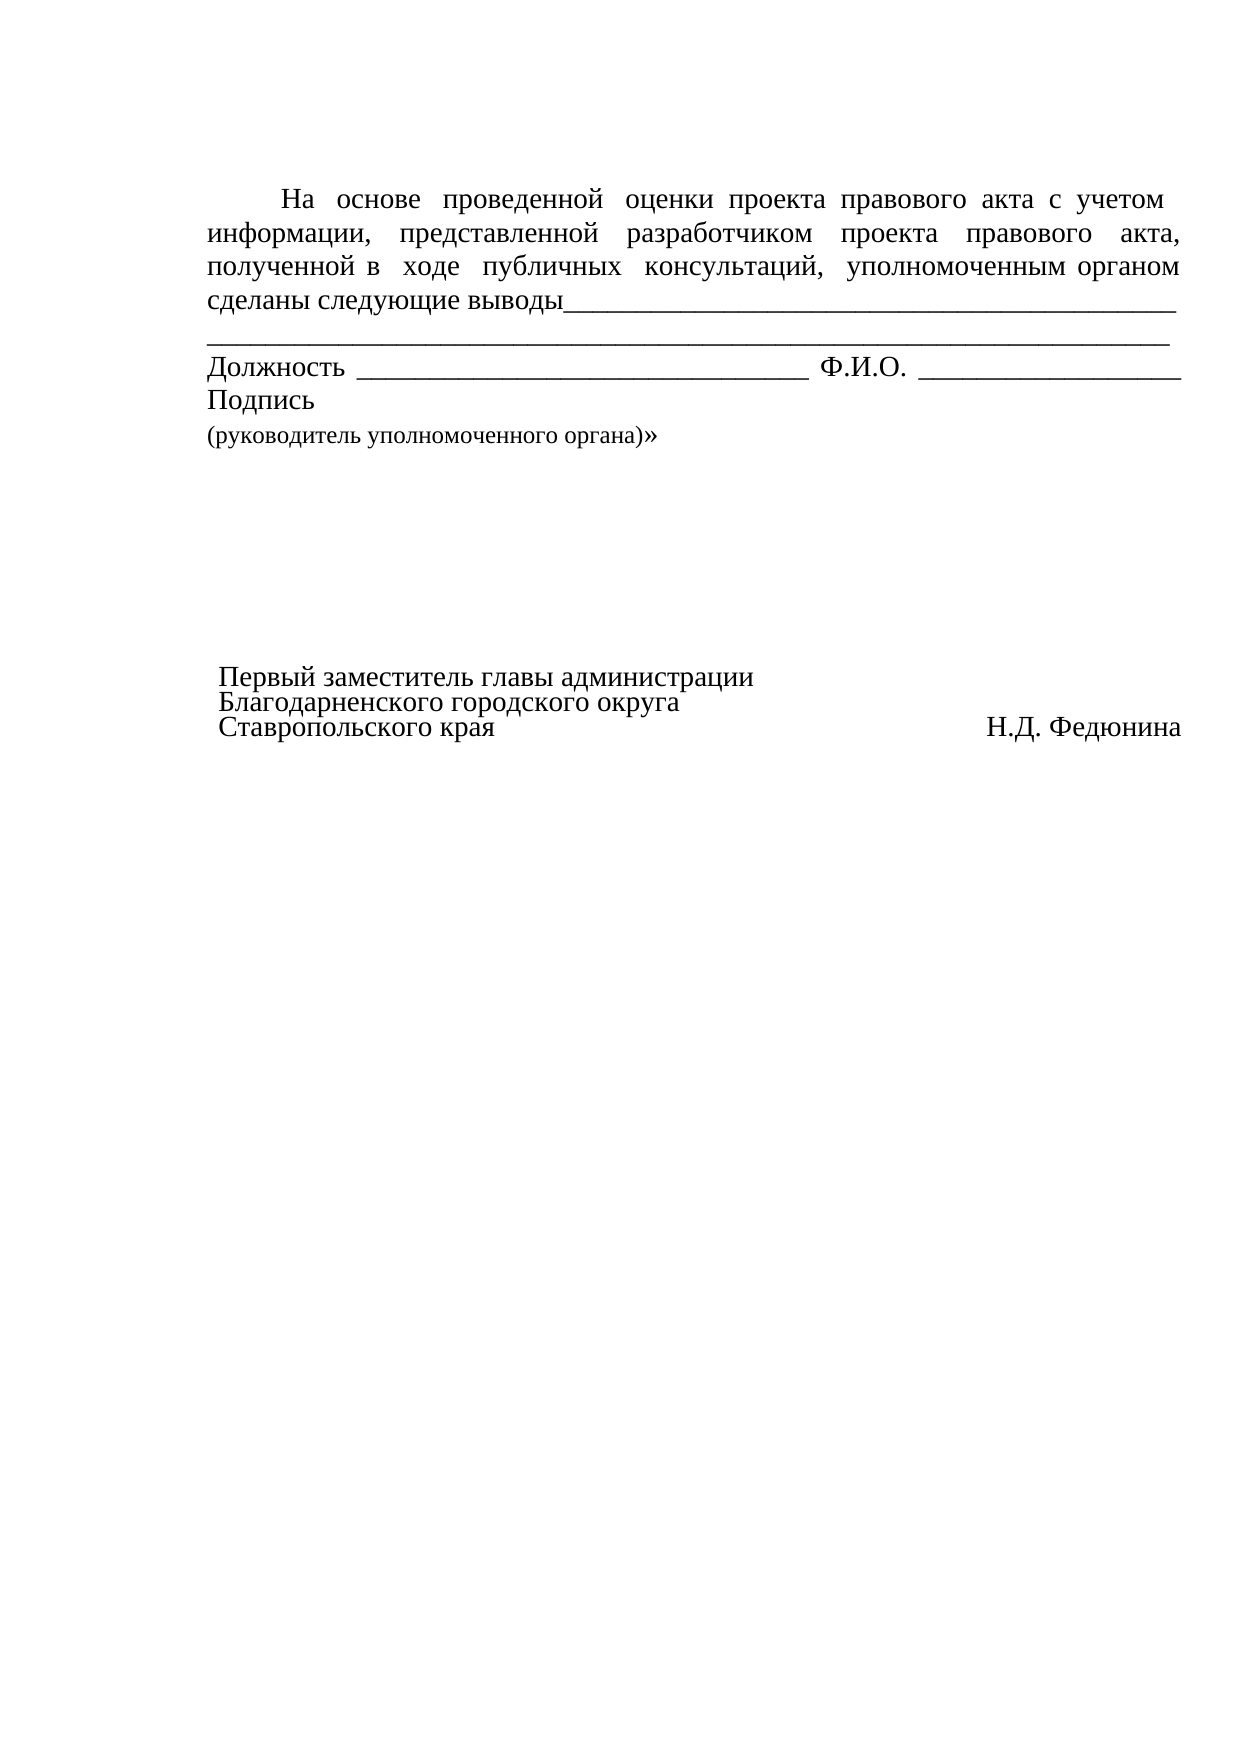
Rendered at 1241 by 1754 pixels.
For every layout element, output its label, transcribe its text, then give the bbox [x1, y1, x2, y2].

table_header Первый заместитель главы администрации Благодарненского городского округа Ставропольского края [207, 667, 942, 742]
text (руководитель уполномоченного органа)» [207, 416, 1181, 449]
text __________________________________________________________________ [207, 315, 1181, 349]
text информации, представленной разработчиком проекта правового акта, полученной в ходе публичных консультаций, уполномоченным органом сделаны следующие выводы__________________________________________ [207, 215, 1181, 315]
text Должность _______________________________ Ф.И.О. __________________ Подпись [207, 349, 1181, 416]
text На основе проведенной оценки проекта правового акта с учетом [207, 181, 1181, 215]
table_header Н.Д. Федюнина [942, 667, 1193, 742]
